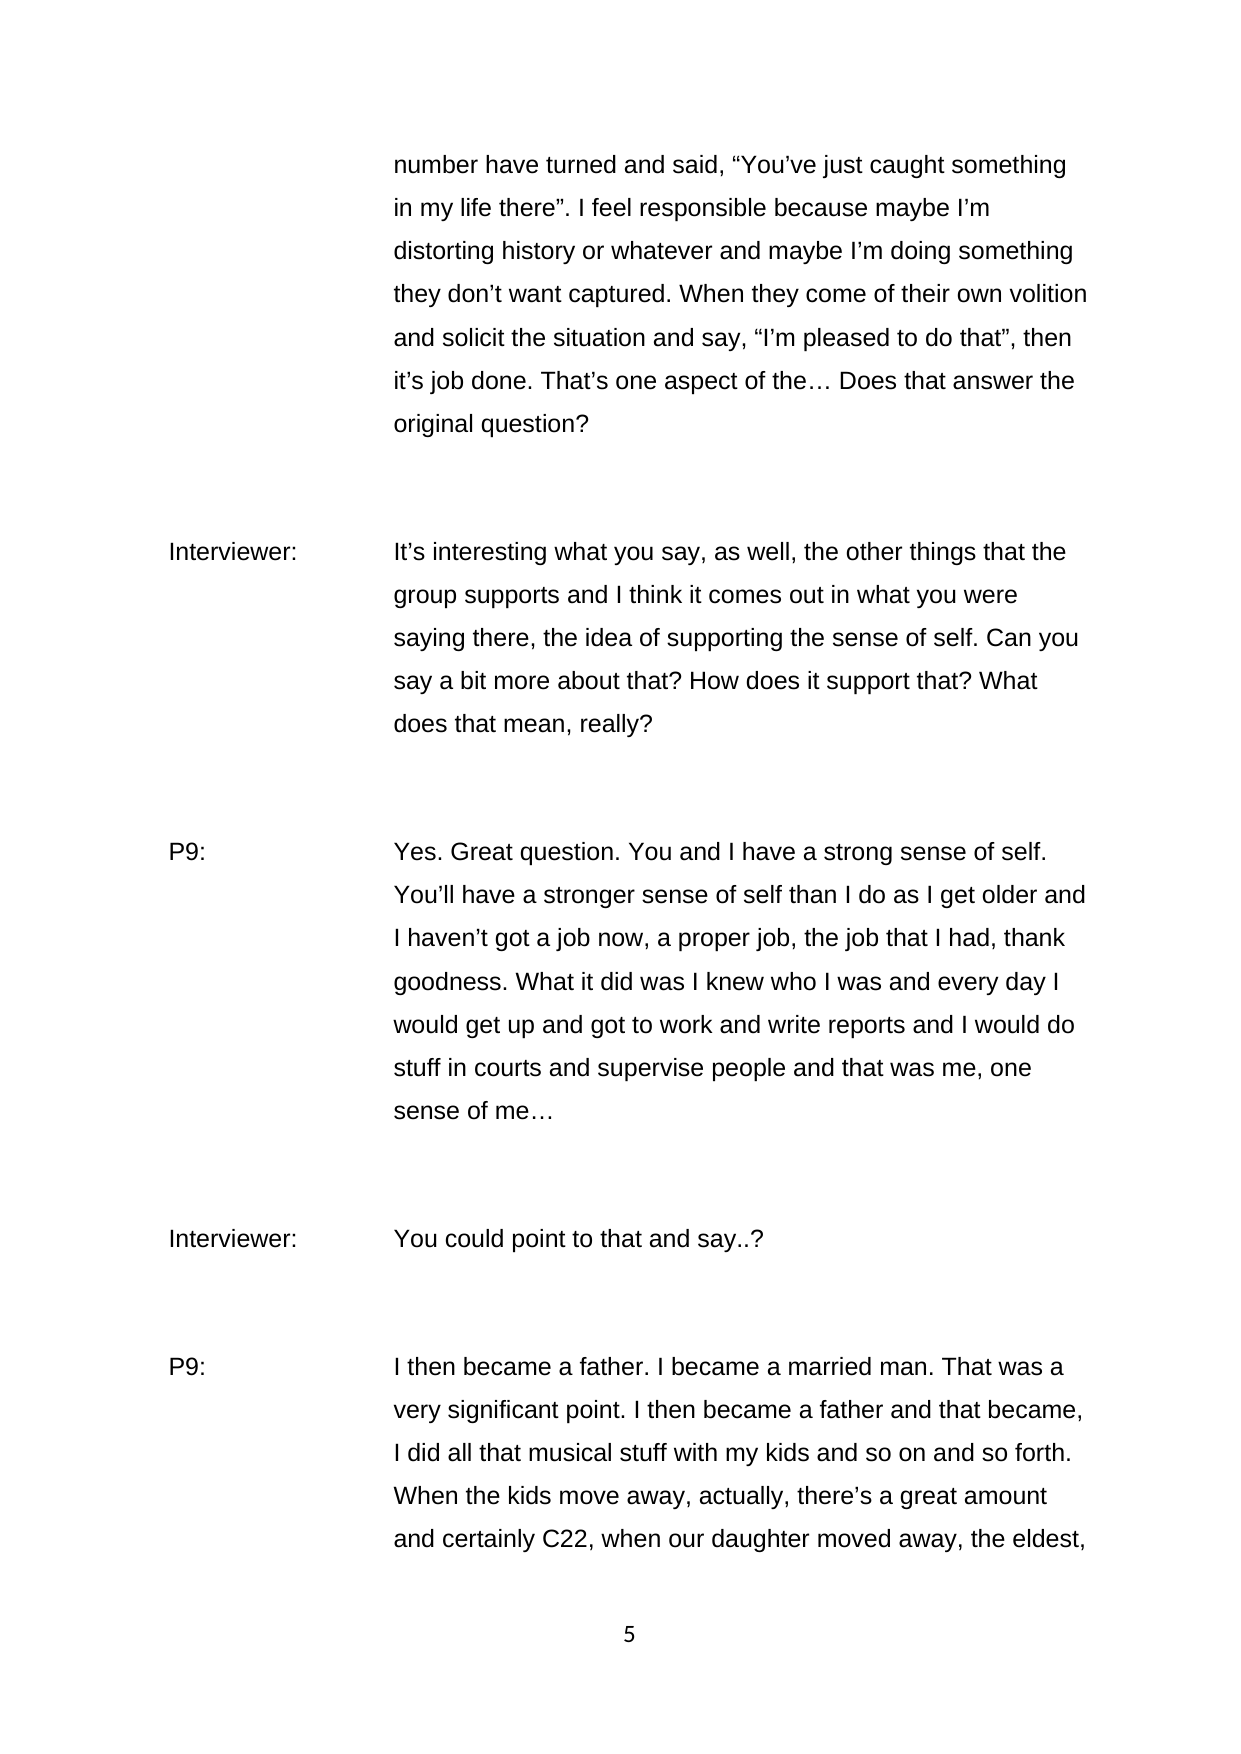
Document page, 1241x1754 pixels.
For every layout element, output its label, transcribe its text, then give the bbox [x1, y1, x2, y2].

text P9: Yes. Great question. You and I have a strong sense of self. You’ll have a stronger sense of self than I do as I get older and I haven’t got a job now, a proper job, the job that I had, thank goodness. What it did was I knew who I was and every day I would get up and got to work and write reports and I would do stuff in courts and supervise people and that was me, one sense of me… [168, 837, 1090, 1124]
text Interviewer: You could point to that and say..? [168, 1224, 1090, 1252]
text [168, 1352, 1090, 1553]
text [393, 150, 1090, 437]
text Interviewer: It’s interesting what you say, as well, the other things that the group supports and I think it comes out in what you were saying there, the idea of supporting the sense of self. Can you say a bit more about that? How does it support that? What does that mean, really? [168, 537, 1090, 738]
